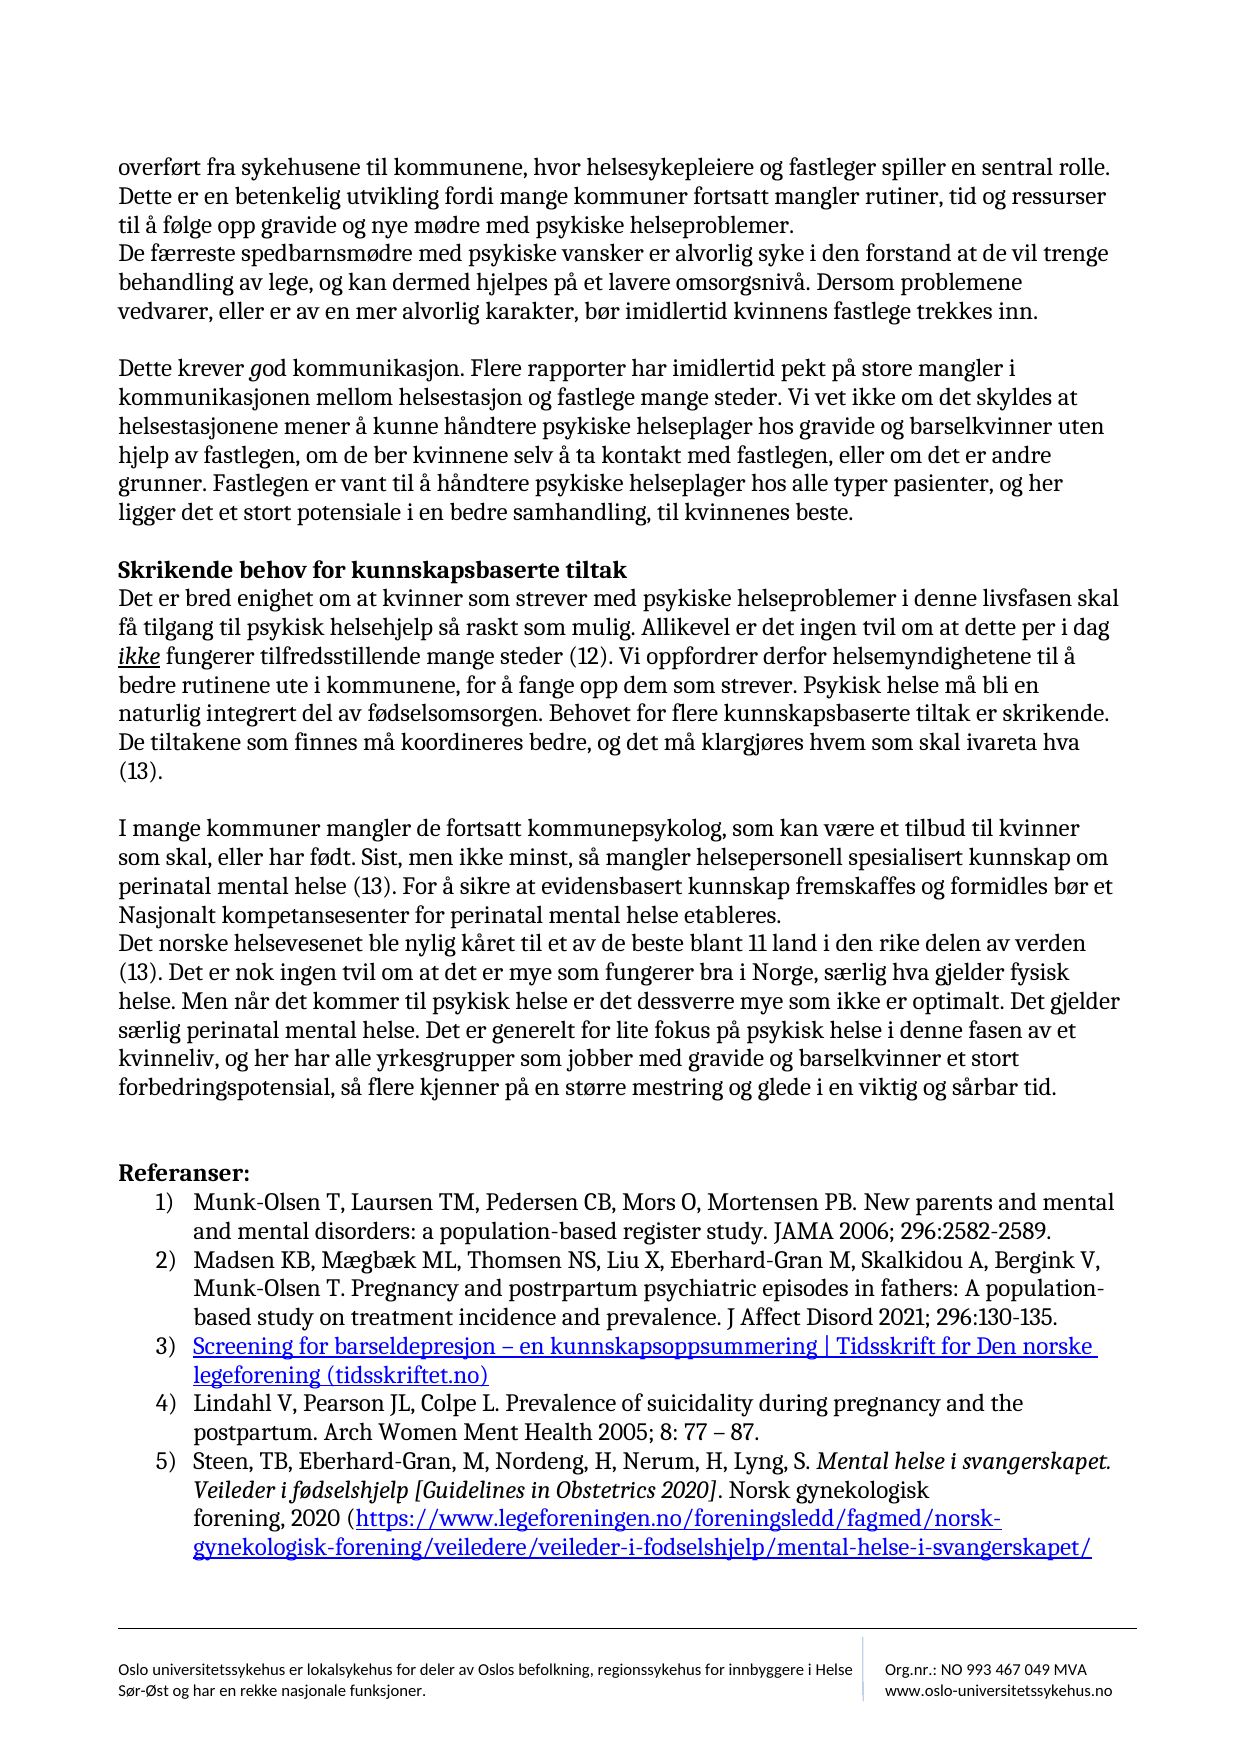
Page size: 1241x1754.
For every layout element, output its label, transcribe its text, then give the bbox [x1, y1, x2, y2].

text Skrikende behov for kunnskapsbaserte tiltak [118, 556, 1122, 584]
text Referanser: [118, 1159, 1122, 1188]
list Screening for barseldepresjon – en kunnskapsoppsummering | Tidsskrift for Den norske legeforening (tidsskriftet.no) [156, 1332, 1122, 1389]
text Dette krever god kommunikasjon. Flere rapporter har imidlertid pekt på store mangler i kommunikasjonen mellom helsestasjon og fastlege mange steder. Vi vet ikke om det skyldes at helsestasjonene mener å kunne håndtere psykiske helseplager hos gravide og barselkvinner uten hjelp av fastlegen, om de ber kvinnene selv å ta kontakt med fastlegen, eller om det er andre grunner. Fastlegen er vant til å håndtere psykiske helseplager hos alle typer pasienter, og her ligger det et stort potensiale i en bedre samhandling, til kvinnenes beste. [118, 354, 1122, 527]
text Det norske helsevesenet ble nylig kåret til et av de beste blant 11 land i den rike delen av verden (13). Det er nok ingen tvil om at det er mye som fungerer bra i Norge, særlig hva gjelder fysisk helse. Men når det kommer til psykisk helse er det dessverre mye som ikke er optimalt. Det gjelder særlig perinatal mental helse. Det er generelt for lite fokus på psykisk helse i denne fasen av et kvinneliv, og her har alle yrkesgrupper som jobber med gravide og barselkvinner et stort forbedringspotensial, så flere kjenner på en større mestring og glede i en viktig og sårbar tid. [118, 929, 1122, 1102]
list Lindahl V, Pearson JL, Colpe L. Prevalence of suicidality during pregnancy and the postpartum. Arch Women Ment Health 2005; 8: 77 – 87. [156, 1389, 1122, 1447]
text Det er bred enighet om at kvinner som strever med psykiske helseproblemer i denne livsfasen skal få tilgang til psykisk helsehjelp så raskt som mulig. Allikevel er det ingen tvil om at dette per i dag ikke fungerer tilfredsstillende mange steder (12). Vi oppfordrer derfor helsemyndighetene til å bedre rutinene ute i kommunene, for å fange opp dem som strever. Psykisk helse må bli en naturlig integrert del av fødselsomsorgen. Behovet for flere kunnskapsbaserte tiltak er skrikende. De tiltakene som finnes må koordineres bedre, og det må klargjøres hvem som skal ivareta hva (13). [118, 584, 1122, 786]
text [118, 153, 1122, 239]
list Madsen KB, Mægbæk ML, Thomsen NS, Liu X, Eberhard-Gran M, Skalkidou A, Bergink V, Munk-Olsen T. Pregnancy and postrpartum psychiatric episodes in fathers: A population-based study on treatment incidence and prevalence. J Affect Disord 2021; 296:130-135. [156, 1246, 1122, 1332]
list Steen, TB, Eberhard-Gran, M, Nordeng, H, Nerum, H, Lyng, S. Mental helse i svangerskapet. Veileder i fødselshjelp [Guidelines in Obstetrics 2020]. Norsk gynekologisk forening, 2020 (https://www.legeforeningen.no/foreningsledd/fagmed/norsk-gynekologisk-forening/veiledere/veileder-i-fodselshjelp/mental-helse-i-svangerskapet/ [156, 1447, 1122, 1562]
text De færreste spedbarnsmødre med psykiske vansker er alvorlig syke i den forstand at de vil trenge behandling av lege, og kan dermed hjelpes på et lavere omsorgsnivå. Dersom problemene vedvarer, eller er av en mer alvorlig karakter, bør imidlertid kvinnens fastlege trekkes inn. [118, 239, 1122, 326]
list Munk-Olsen T, Laursen TM, Pedersen CB, Mors O, Mortensen PB. New parents and mental and mental disorders: a population-based register study. JAMA 2006; 296:2582-2589. [156, 1188, 1122, 1246]
text I mange kommuner mangler de fortsatt kommunepsykolog, som kan være et tilbud til kvinner som skal, eller har født. Sist, men ikke minst, så mangler helsepersonell spesialisert kunnskap om perinatal mental helse (13). For å sikre at evidensbasert kunnskap fremskaffes og formidles bør et Nasjonalt kompetansesenter for perinatal mental helse etableres. [118, 814, 1122, 929]
